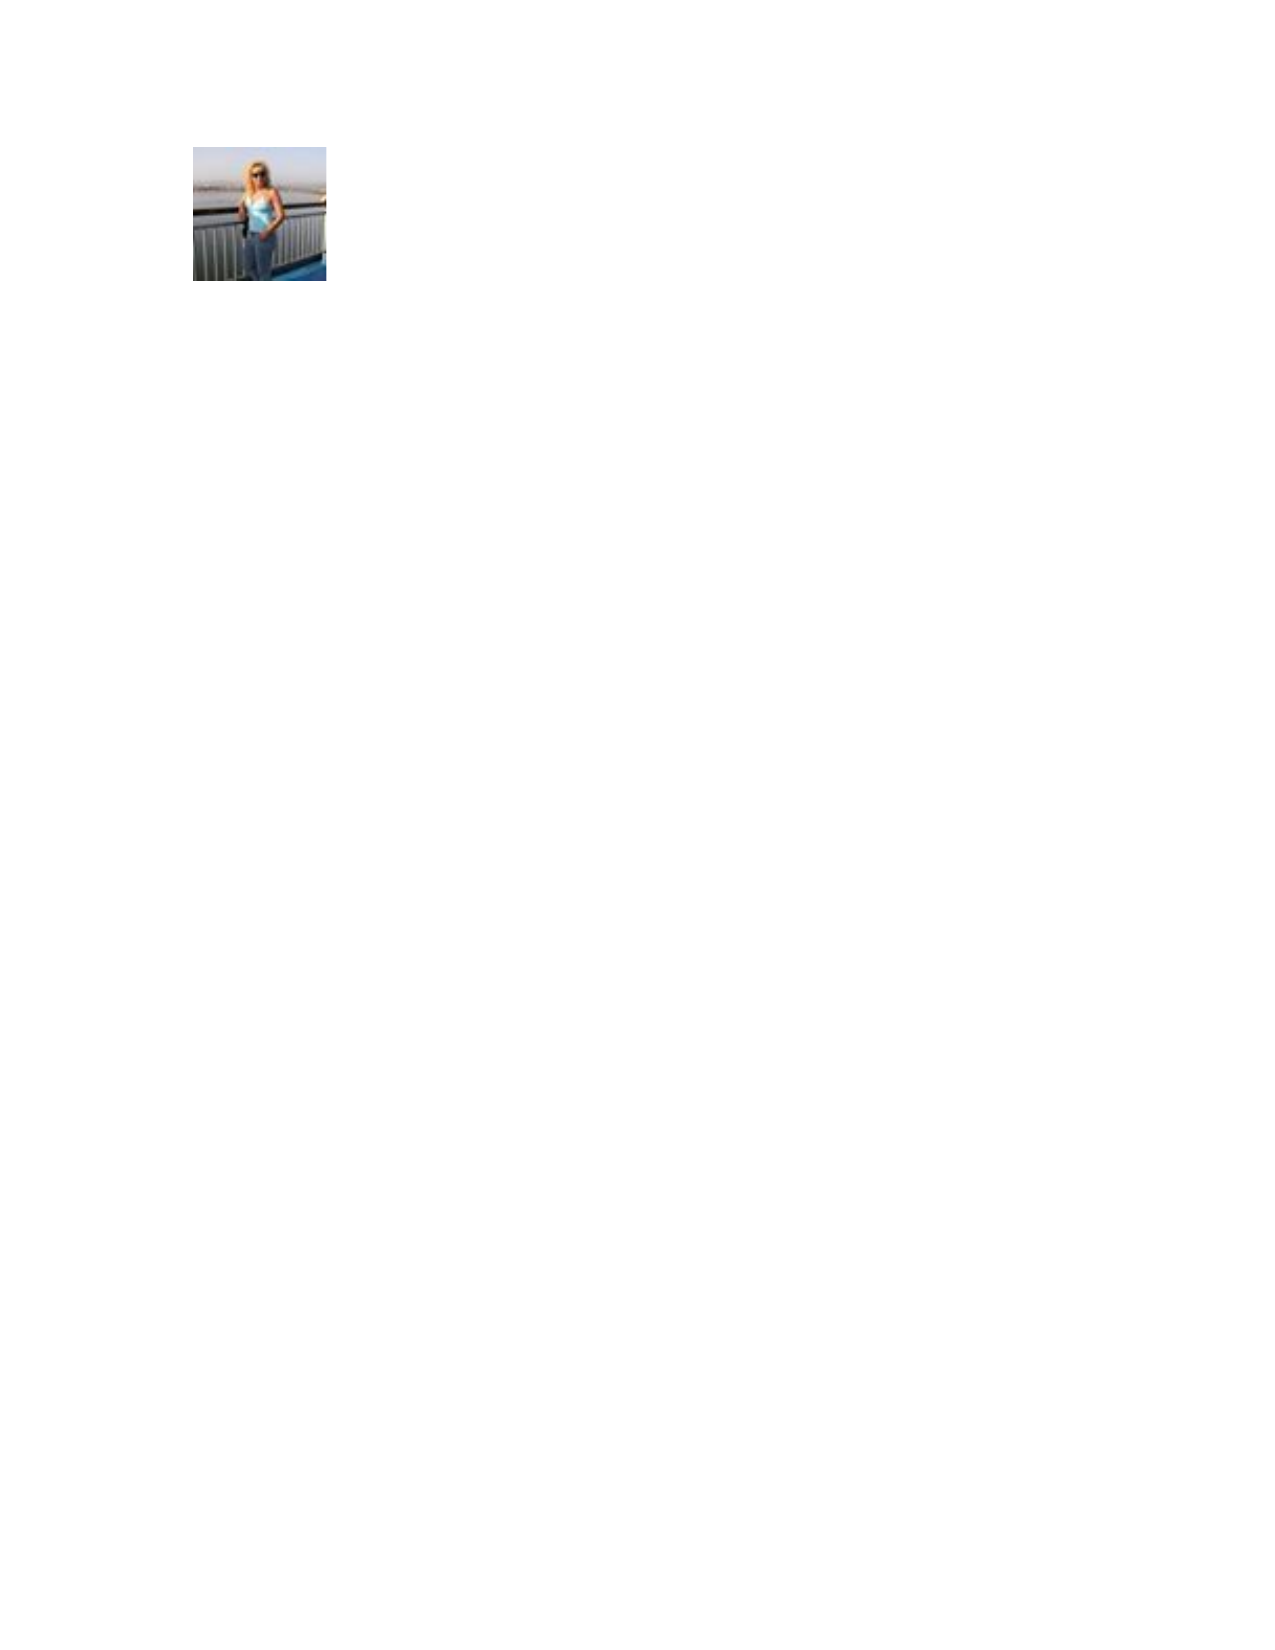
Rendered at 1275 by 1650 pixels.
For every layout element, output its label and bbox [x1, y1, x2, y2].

picture [193, 147, 327, 281]
